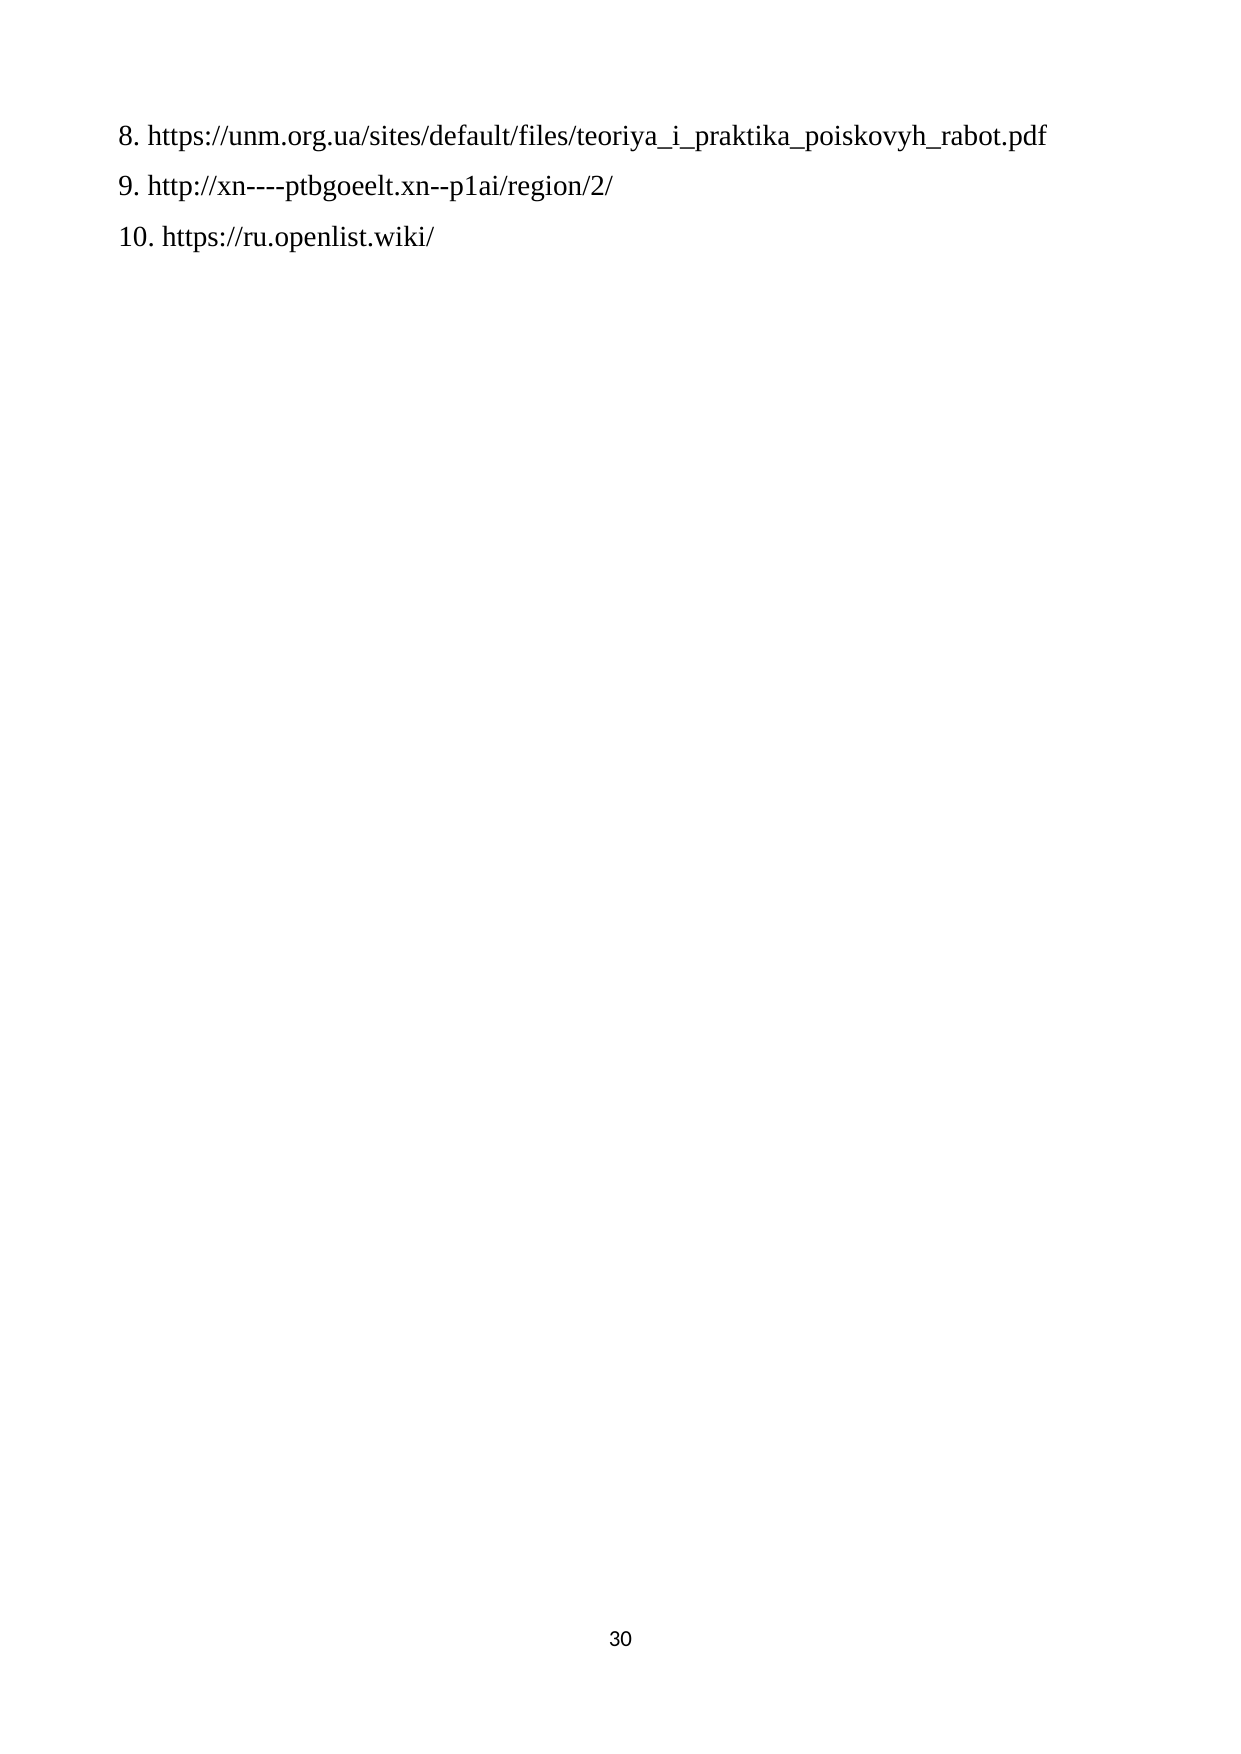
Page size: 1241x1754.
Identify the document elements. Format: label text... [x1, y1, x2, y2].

text 8. https://unm.org.ua/sites/default/files/teoriya_i_praktika_poiskovyh_rabot.pdf [118, 118, 1122, 152]
text 9. http://xn----ptbgoeelt.xn--p1ai/region/2/ [118, 168, 1122, 202]
text 10. https://ru.openlist.wiki/ [118, 219, 1122, 252]
